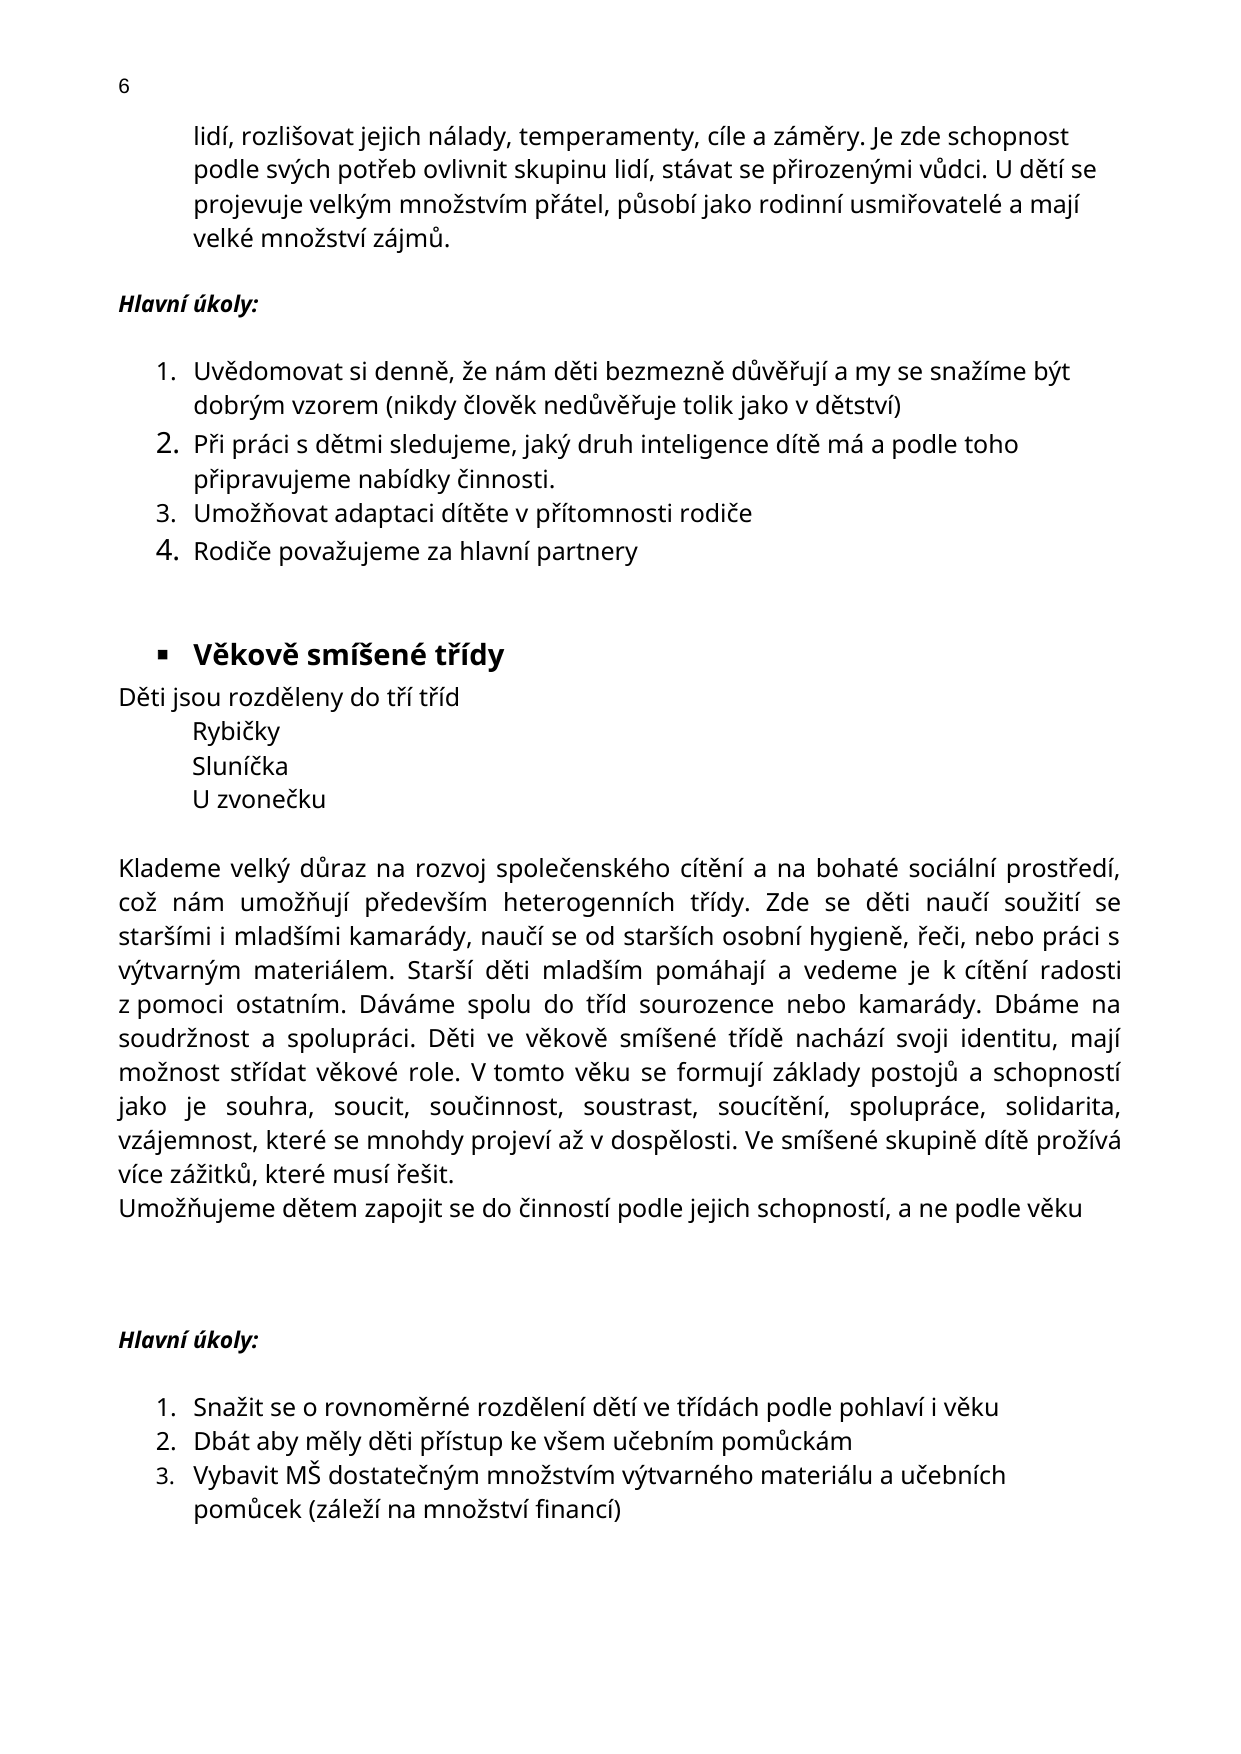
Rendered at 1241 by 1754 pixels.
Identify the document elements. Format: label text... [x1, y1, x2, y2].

list Při práci s dětmi sledujeme, jaký druh inteligence dítě má a podle toho připravujeme nabídky činnosti. [156, 422, 1122, 496]
text Sluníčka [118, 748, 1122, 782]
list Uvědomovat si denně, že nám děti bezmezně důvěřují a my se snažíme být dobrým vzorem (nikdy člověk nedůvěřuje tolik jako v dětství) [156, 354, 1122, 422]
text Hlavní úkoly: [118, 288, 1122, 320]
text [118, 118, 1122, 254]
text Klademe velký důraz na rozvoj společenského cítění a na bohaté sociální prostředí, což nám umožňují především heterogenních třídy. Zde se děti naučí soužití se staršími i mladšími kamarády, naučí se od starších osobní hygieně, řeči, nebo práci s výtvarným materiálem. Starší děti mladším pomáhají a vedeme je k cítění radosti z pomoci ostatním. Dáváme spolu do tříd sourozence nebo kamarády. Dbáme na soudržnost a spolupráci. Děti ve věkově smíšené třídě nachází svoji identitu, mají možnost střídat věkové role. V tomto věku se formují základy postojů a schopností jako je souhra, soucit, součinnost, soustrast, soucítění, spolupráce, solidarita, vzájemnost, které se mnohdy projeví až v dospělosti. Ve smíšené skupině dítě prožívá více zážitků, které musí řešit. [118, 850, 1122, 1191]
list Dbát aby měly děti přístup ke všem učebním pomůckám [156, 1424, 1122, 1458]
list Snažit se o rovnoměrné rozdělení dětí ve třídách podle pohlaví i věku [156, 1390, 1122, 1424]
text U zvonečku [118, 782, 1122, 816]
text Děti jsou rozděleny do tří tříd [118, 680, 1122, 714]
list Vybavit MŠ dostatečným množstvím výtvarného materiálu a učebních pomůcek (záleží na množství financí) [156, 1458, 1122, 1526]
text Rybičky [118, 714, 1122, 748]
list Umožňovat adaptaci dítěte v přítomnosti rodiče [156, 496, 1122, 530]
list Rodiče považujeme za hlavní partnery [156, 530, 1122, 569]
text Umožňujeme dětem zapojit se do činností podle jejich schopností, a ne podle věku [118, 1191, 1122, 1225]
subtitle Věkově smíšené třídy [156, 634, 1122, 674]
text Hlavní úkoly: [118, 1324, 1122, 1356]
